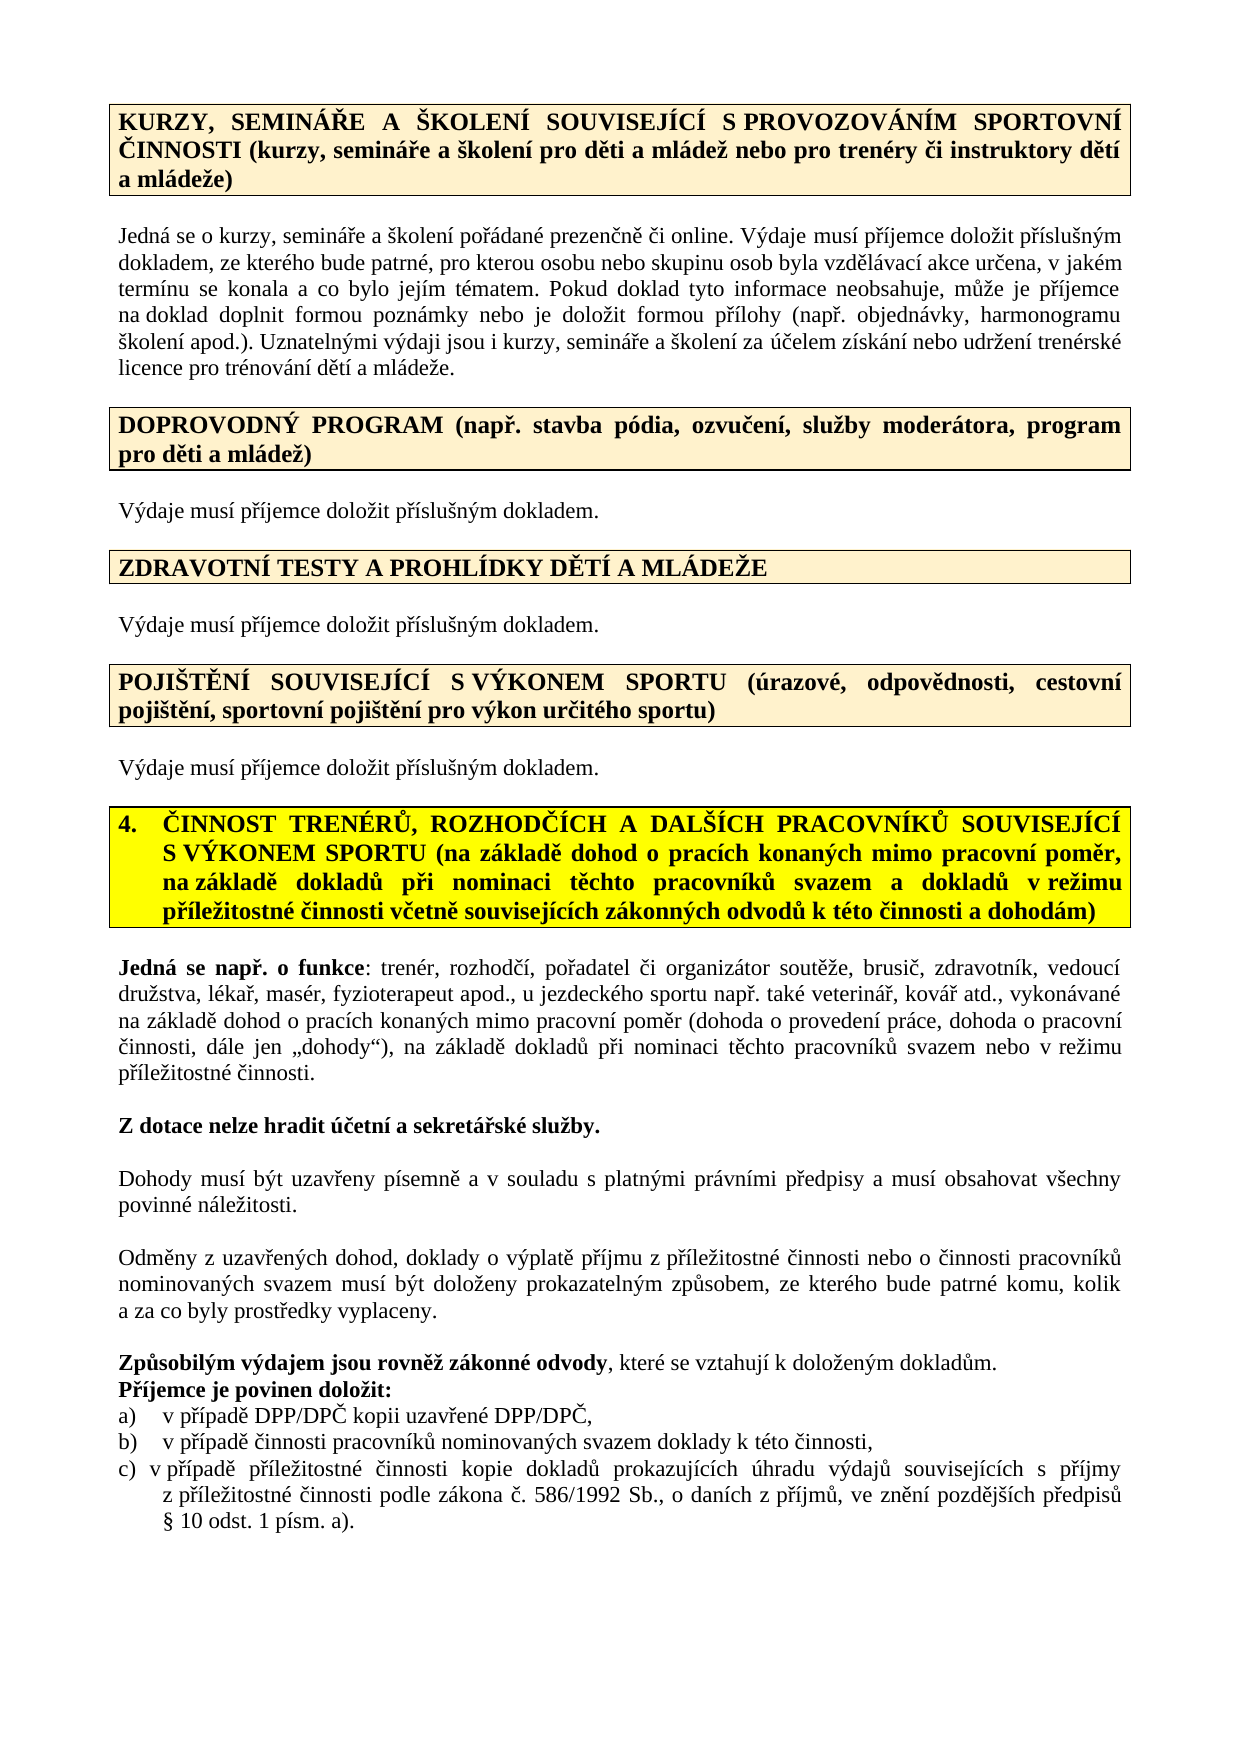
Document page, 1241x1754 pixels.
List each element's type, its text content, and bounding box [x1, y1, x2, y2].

text Výdaje musí příjemce doložit příslušným dokladem. [118, 754, 1122, 780]
text ZDRAVOTNÍ TESTY A PROHLÍDKY DĚTÍ A MLÁDEŽE [110, 551, 1130, 583]
text Dohody musí být uzavřeny písemně a v souladu s platnými právními předpisy a musí obsahovat všechny povinné náležitosti. [118, 1165, 1122, 1218]
list Jedná se např. o funkce: trenér, rozhodčí, pořadatel či organizátor soutěže, brusič, zdravotník, vedoucí družstva, lékař, masér, fyzioterapeut apod., u jezdeckého sportu např. také veterinář, kovář atd., vykonávané na základě dohod o pracích konaných mimo pracovní poměr (dohoda o provedení práce, dohoda o pracovní činnosti, dále jen „dohody“), na základě dokladů při nominaci těchto pracovníků svazem nebo v režimu příležitostné činnosti. [118, 954, 1122, 1086]
text Způsobilým výdajem jsou rovněž zákonné odvody, které se vztahují k doloženým dokladům. [118, 1349, 1122, 1376]
list v případě činnosti pracovníků nominovaných svazem doklady k této činnosti, [118, 1428, 1122, 1455]
text Odměny z uzavřených dohod, doklady o výplatě příjmu z příležitostné činnosti nebo o činnosti pracovníků nominovaných svazem musí být doloženy prokazatelným způsobem, ze kterého bude patrné komu, kolik a za co byly prostředky vyplaceny. [118, 1244, 1122, 1323]
text c) v případě příležitostné činnosti kopie dokladů prokazujících úhradu výdajů souvisejících s příjmy z příležitostné činnosti podle zákona č. 586/1992 Sb., o daních z příjmů, ve znění pozdějších předpisů § 10 odst. 1 písm. a). [118, 1455, 1122, 1534]
text Výdaje musí příjemce doložit příslušným dokladem. [118, 497, 1122, 523]
list ČINNOST TRENÉRŮ, ROZHODČÍCH A DALŠÍCH PRACOVNÍKŮ SOUVISEJÍCÍ S VÝKONEM SPORTU (na základě dohod o pracích konaných mimo pracovní poměr, na základě dokladů při nominaci těchto pracovníků svazem a dokladů v režimu příležitostné činnosti včetně souvisejících zákonných odvodů k této činnosti a dohodám) [110, 808, 1130, 927]
list v případě DPP/DPČ kopii uzavřené DPP/DPČ, [118, 1402, 1122, 1428]
text Příjemce je povinen doložit: [118, 1376, 1122, 1402]
text KURZY, SEMINÁŘE A ŠKOLENÍ SOUVISEJÍCÍ S PROVOZOVÁNÍM SPORTOVNÍ ČINNOSTI (kurzy, semináře a školení pro děti a mládež nebo pro trenéry či instruktory dětí a mládeže) [110, 105, 1130, 195]
text POJIŠTĚNÍ SOUVISEJÍCÍ S VÝKONEM SPORTU (úrazové, odpovědnosti, cestovní pojištění, sportovní pojištění pro výkon určitého sportu) [110, 665, 1130, 726]
text Z dotace nelze hradit účetní a sekretářské služby. [118, 1112, 1122, 1138]
text Výdaje musí příjemce doložit příslušným dokladem. [118, 611, 1122, 637]
text DOPROVODNÝ PROGRAM (např. stavba pódia, ozvučení, služby moderátora, program pro děti a mládež) [110, 408, 1130, 469]
text Jedná se o kurzy, semináře a školení pořádané prezenčně či online. Výdaje musí příjemce doložit příslušným dokladem, ze kterého bude patrné, pro kterou osobu nebo skupinu osob byla vzdělávací akce určena, v jakém termínu se konala a co bylo jejím tématem. Pokud doklad tyto informace neobsahuje, může je příjemce na doklad doplnit formou poznámky nebo je doložit formou přílohy (např. objednávky, harmonogramu školení apod.). Uznatelnými výdaji jsou i kurzy, semináře a školení za účelem získání nebo udržení trenérské licence pro trénování dětí a mládeže. [118, 222, 1122, 380]
